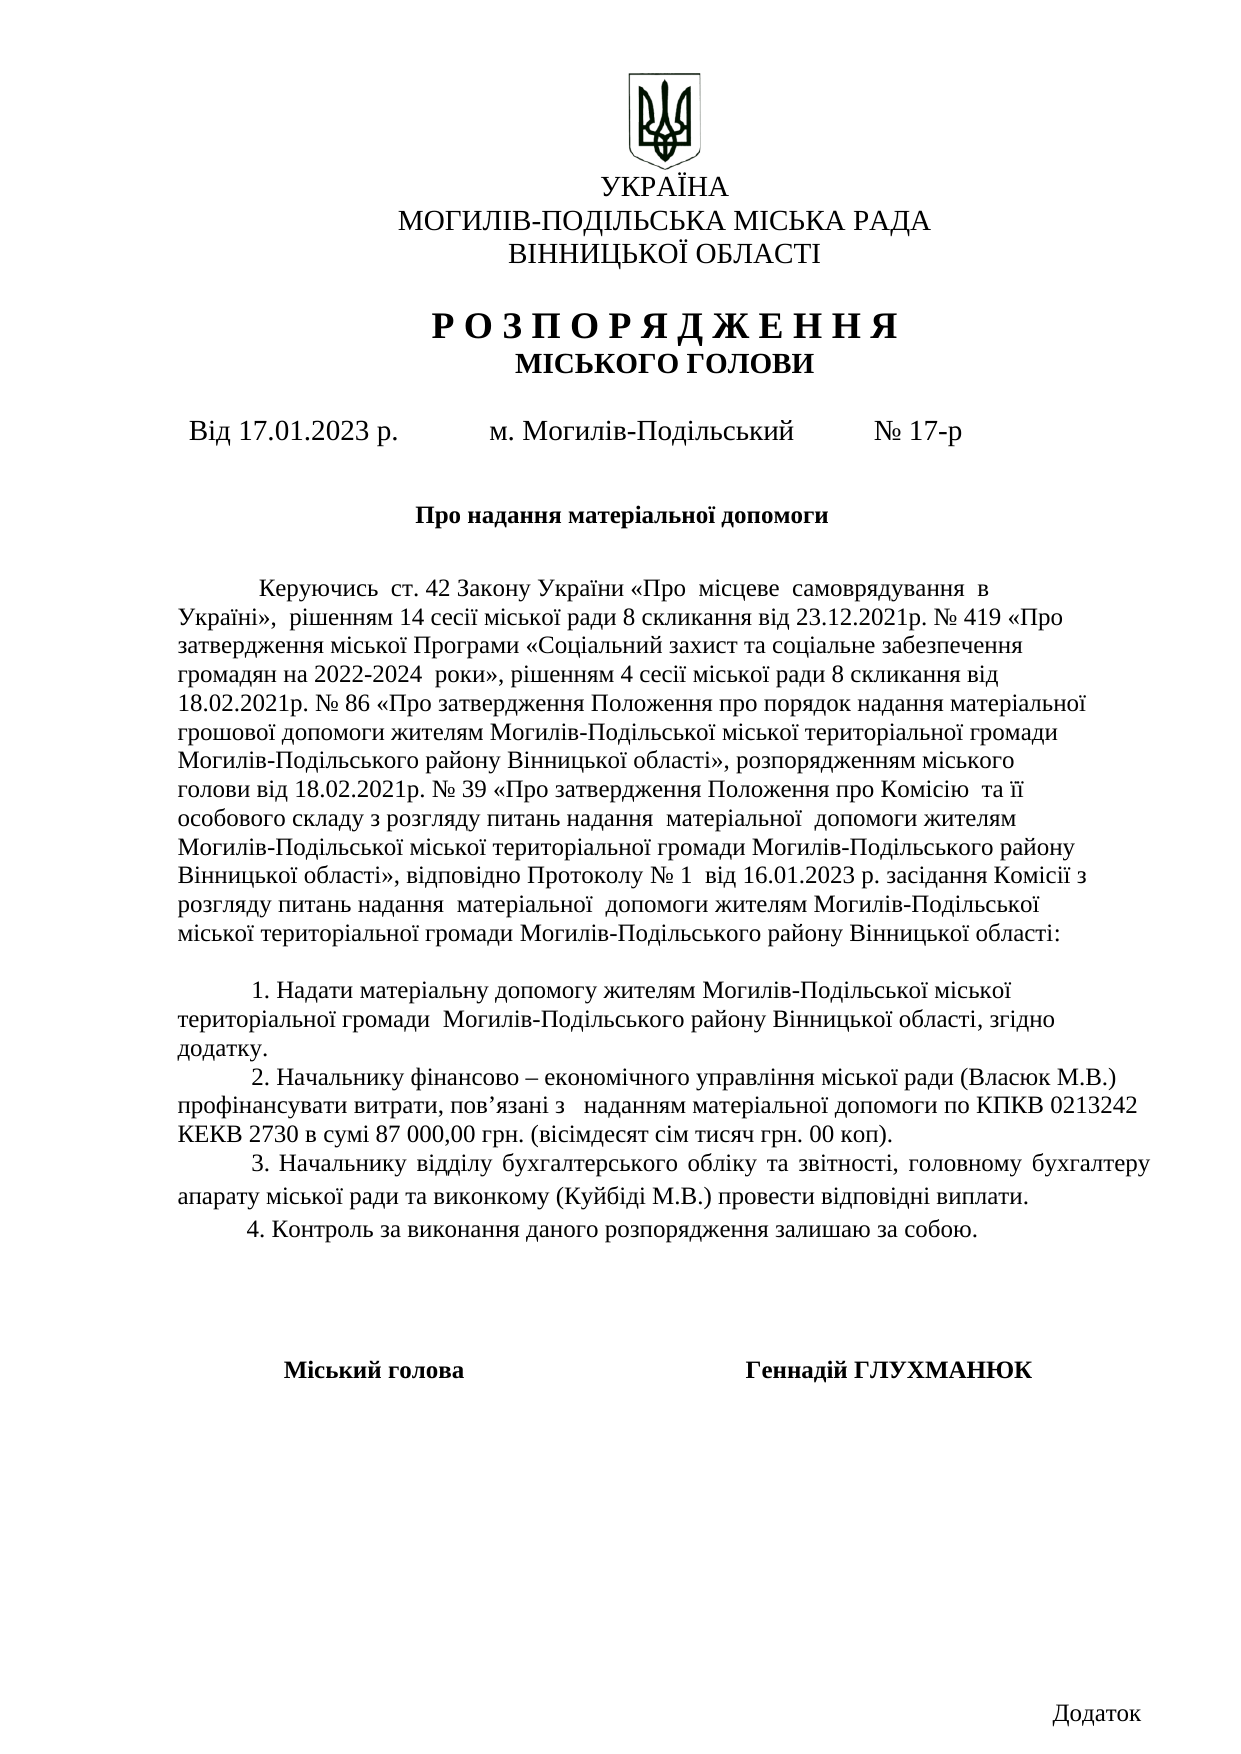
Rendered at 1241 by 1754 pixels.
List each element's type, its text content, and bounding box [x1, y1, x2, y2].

text 2. Начальнику фінансово – економічного управління міської ради (Власюк М.В.) профінансувати витрати, пов’язані з наданням матеріальної допомоги по КПКВ 0213242 КЕКВ 2730 в сумі 87 000,00 грн. (вісімдесят сім тисяч грн. 00 коп). [177, 1062, 1152, 1148]
table_header Від 17.01.2023 р. [177, 414, 471, 447]
text УКРАЇНА [177, 169, 1152, 203]
text Додаток [177, 1698, 1152, 1727]
text Р О З П О Р Я Д Ж Е Н Н Я [177, 303, 1152, 346]
text Керуючись ст. 42 Закону України «Про місцеве самоврядування в Україні», рішенням 14 сесії міської ради 8 скликання від 23.12.2021р. № 419 «Про затвердження міської Програми «Соціальний захист та соціальне забезпечення громадян на 2022-2024 роки», рішенням 4 сесії міської ради 8 скликання від 18.02.2021р. № 86 «Про затвердження Положення про порядок надання матеріальної грошової допомоги жителям Могилів-Подільської міської територіальної громади Могилів-Подільського району Вінницької області», розпорядженням міського голови від 18.02.2021р. № 39 «Про затвердження Положення про Комісію та її особового складу з розгляду питань надання матеріальної допомоги жителям Могилів-Подільської міської територіальної громади Могилів-Подільського району Вінницької області», відповідно Протоколу № 1 від 16.01.2023 р. засідання Комісії з розгляду питань надання матеріальної допомоги жителям Могилів-Подільської міської територіальної громади Могилів-Подільського району Вінницької області: [177, 573, 1093, 947]
table_header № 17-р [826, 414, 1152, 447]
text 4. Контроль за виконання даного розпорядження залишаю за собою. [148, 1214, 1152, 1243]
picture [628, 73, 701, 170]
text МІСЬКОГО ГОЛОВИ [177, 346, 1152, 380]
text 3. Начальнику відділу бухгалтерського обліку та звітності, головному бухгалтеру апарату міської ради та виконкому (Куйбіді М.В.) провести відповідні виплати. [177, 1148, 1152, 1210]
text 1. Надати матеріальну допомогу жителям Могилів-Подільської міської територіальної громади Могилів-Подільського району Вінницької області, згідно додатку. [177, 976, 1152, 1062]
text МОГИЛІВ-ПОДІЛЬСЬКА МІСЬКА РАДА ВІННИЦЬКОЇ ОБЛАСТІ [177, 203, 1152, 270]
table_header м. Могилів-Подільський [471, 414, 826, 447]
text Про надання матеріальної допомоги [177, 500, 1152, 529]
text Міський голова Геннадій ГЛУХМАНЮК [177, 1355, 1152, 1383]
